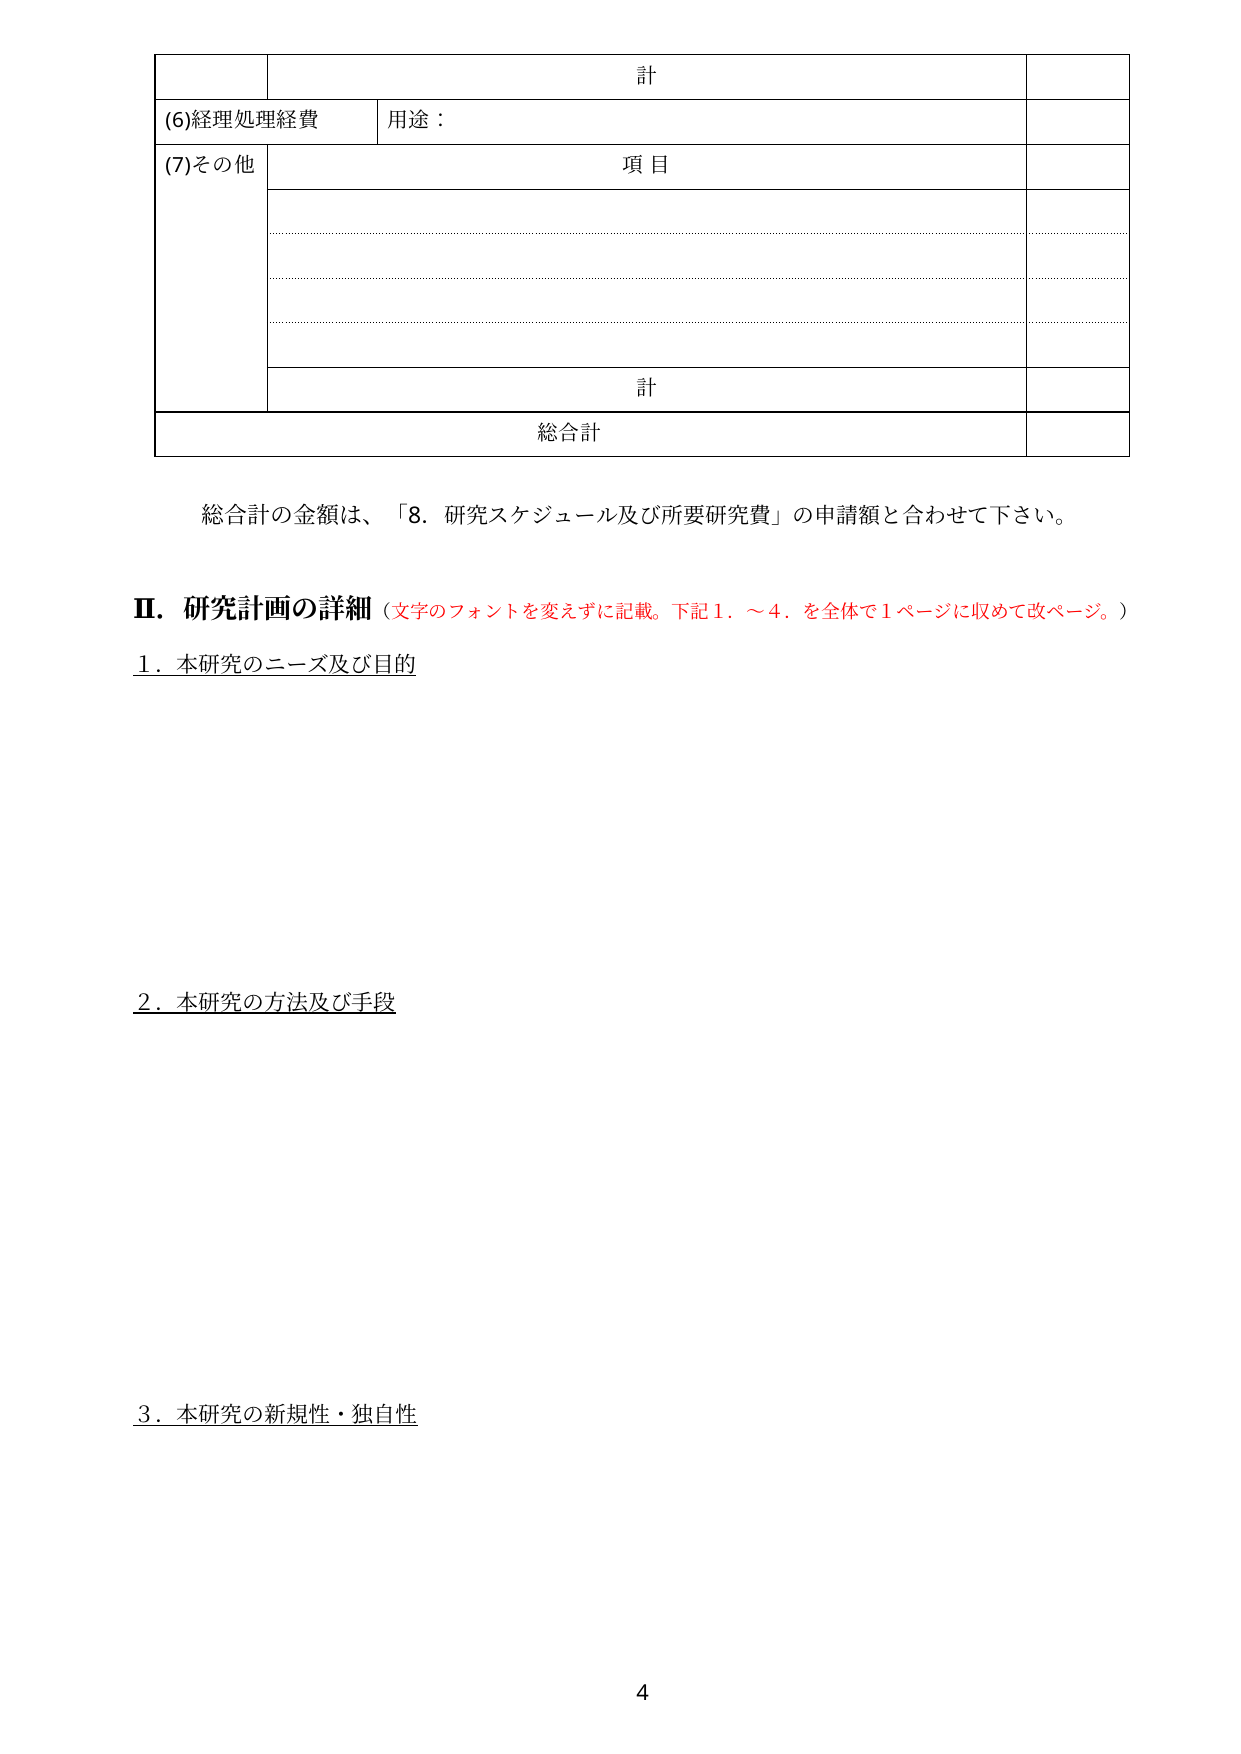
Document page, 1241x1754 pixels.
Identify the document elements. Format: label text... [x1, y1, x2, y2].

table_cell [1027, 368, 1129, 411]
table_cell [1027, 145, 1129, 189]
table_cell 項 目 [268, 145, 1026, 189]
text ３．本研究の新規性・独自性 [133, 1395, 1154, 1432]
table_cell (6)経理処理経費 [156, 100, 377, 144]
table_cell [1027, 413, 1129, 456]
table_cell (7)その他 [156, 145, 267, 411]
table_cell [1027, 100, 1129, 144]
table_cell [268, 233, 1026, 278]
table_cell 計 [268, 368, 1026, 411]
text 総合計の金額は、「8．研究スケジュール及び所要研究費」の申請額と合わせて下さい。 [133, 495, 1240, 532]
table_cell [1027, 233, 1129, 278]
table_cell [268, 322, 1026, 367]
text １．本研究のニーズ及び目的 [133, 645, 1154, 682]
table_cell [1027, 190, 1129, 233]
table_cell 総合計 [156, 413, 1026, 456]
table_cell [268, 190, 1026, 233]
table_cell [1027, 55, 1129, 99]
table_cell 用途： [378, 100, 1026, 144]
table_cell [1027, 322, 1129, 367]
table_cell [1027, 278, 1129, 322]
table_cell [268, 278, 1026, 322]
text ２．本研究の方法及び手段 [133, 982, 1154, 1020]
table_cell 計 [268, 55, 1026, 99]
text Ⅱ．研究計画の詳細（文字のフォントを変えずに記載。下記１．～４．を全体で１ページに収めて改ページ。） [133, 570, 1154, 645]
